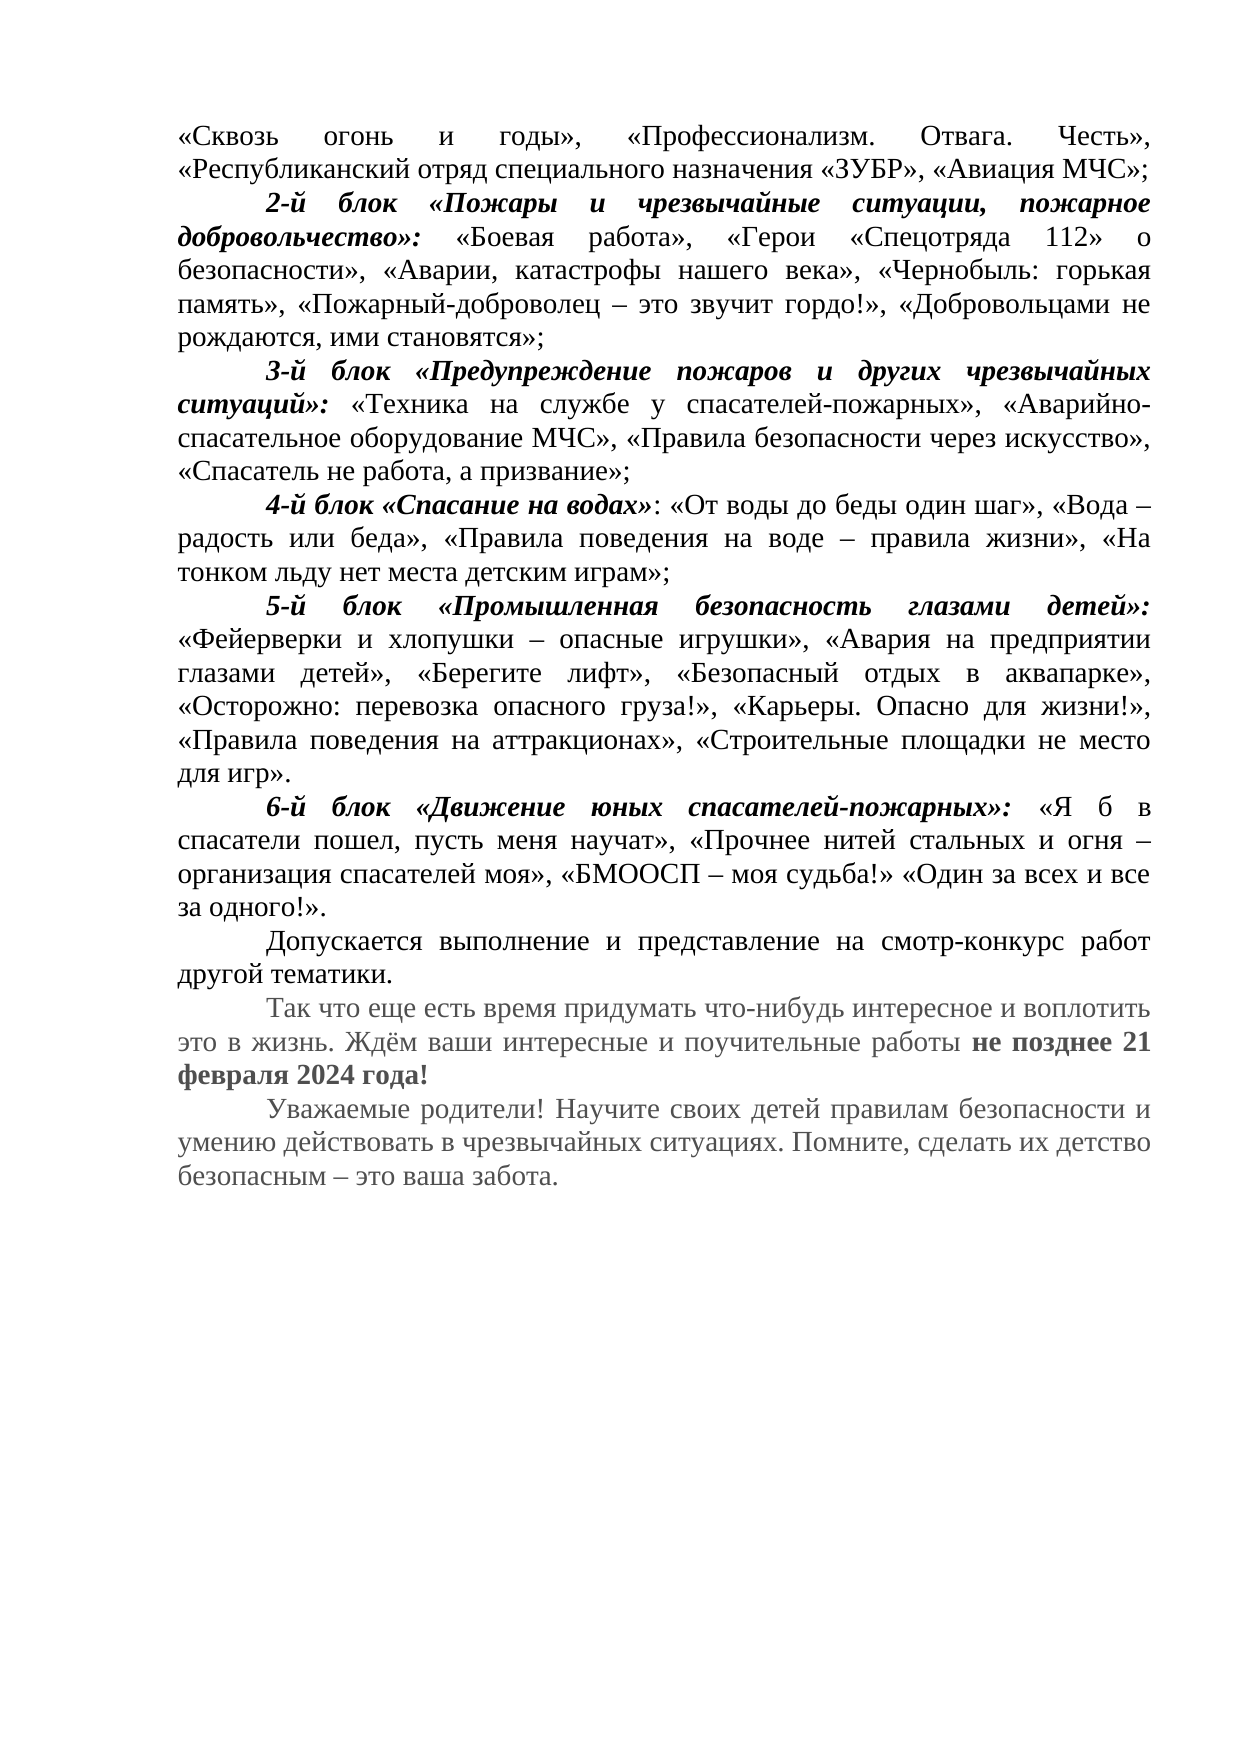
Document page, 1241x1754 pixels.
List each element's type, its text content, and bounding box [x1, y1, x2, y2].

text 3-й блок «Предупреждение пожаров и других чрезвычайных ситуаций»: «Техника на службе у спасателей-пожарных», «Аварийно-спасательное оборудование МЧС», «Правила безопасности через искусство», «Спасатель не работа, а призвание»; [177, 353, 1152, 487]
text Допускается выполнение и представление на смотр-конкурс работ другой тематики. [177, 923, 1152, 990]
text 6-й блок «Движение юных спасателей-пожарных»: «Я б в спасатели пошел, пусть меня научат», «Прочнее нитей стальных и огня – организация спасателей моя», «БМООСП – моя судьба!» «Один за всех и все за одного!». [177, 789, 1152, 923]
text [177, 118, 1152, 185]
text Так что еще есть время придумать что-нибудь интересное и воплотить это в жизнь. Ждём ваши интересные и поучительные работы не позднее 21 февраля 2024 года! [177, 990, 1152, 1091]
text 5-й блок «Промышленная безопасность глазами детей»: «Фейерверки и хлопушки – опасные игрушки», «Авария на предприятии глазами детей», «Берегите лифт», «Безопасный отдых в аквапарке», «Осторожно: перевозка опасного груза!», «Карьеры. Опасно для жизни!», «Правила поведения на аттракционах», «Строительные площадки не место для игр». [177, 588, 1152, 789]
text 2-й блок «Пожары и чрезвычайные ситуации, пожарное добровольчество»: «Боевая работа», «Герои «Спецотряда 112» о безопасности», «Аварии, катастрофы нашего века», «Чернобыль: горькая память», «Пожарный-доброволец – это звучит гордо!», «Добровольцами не рождаются, ими становятся»; [177, 185, 1152, 353]
text 4-й блок «Спасание на водах»: «От воды до беды один шаг», «Вода – радость или беда», «Правила поведения на воде – правила жизни», «На тонком льду нет места детским играм»; [177, 487, 1152, 588]
text Уважаемые родители! Научите своих детей правилам безопасности и умению действовать в чрезвычайных ситуациях. Помните, сделать их детство безопасным – это ваша забота. [177, 1091, 1152, 1191]
